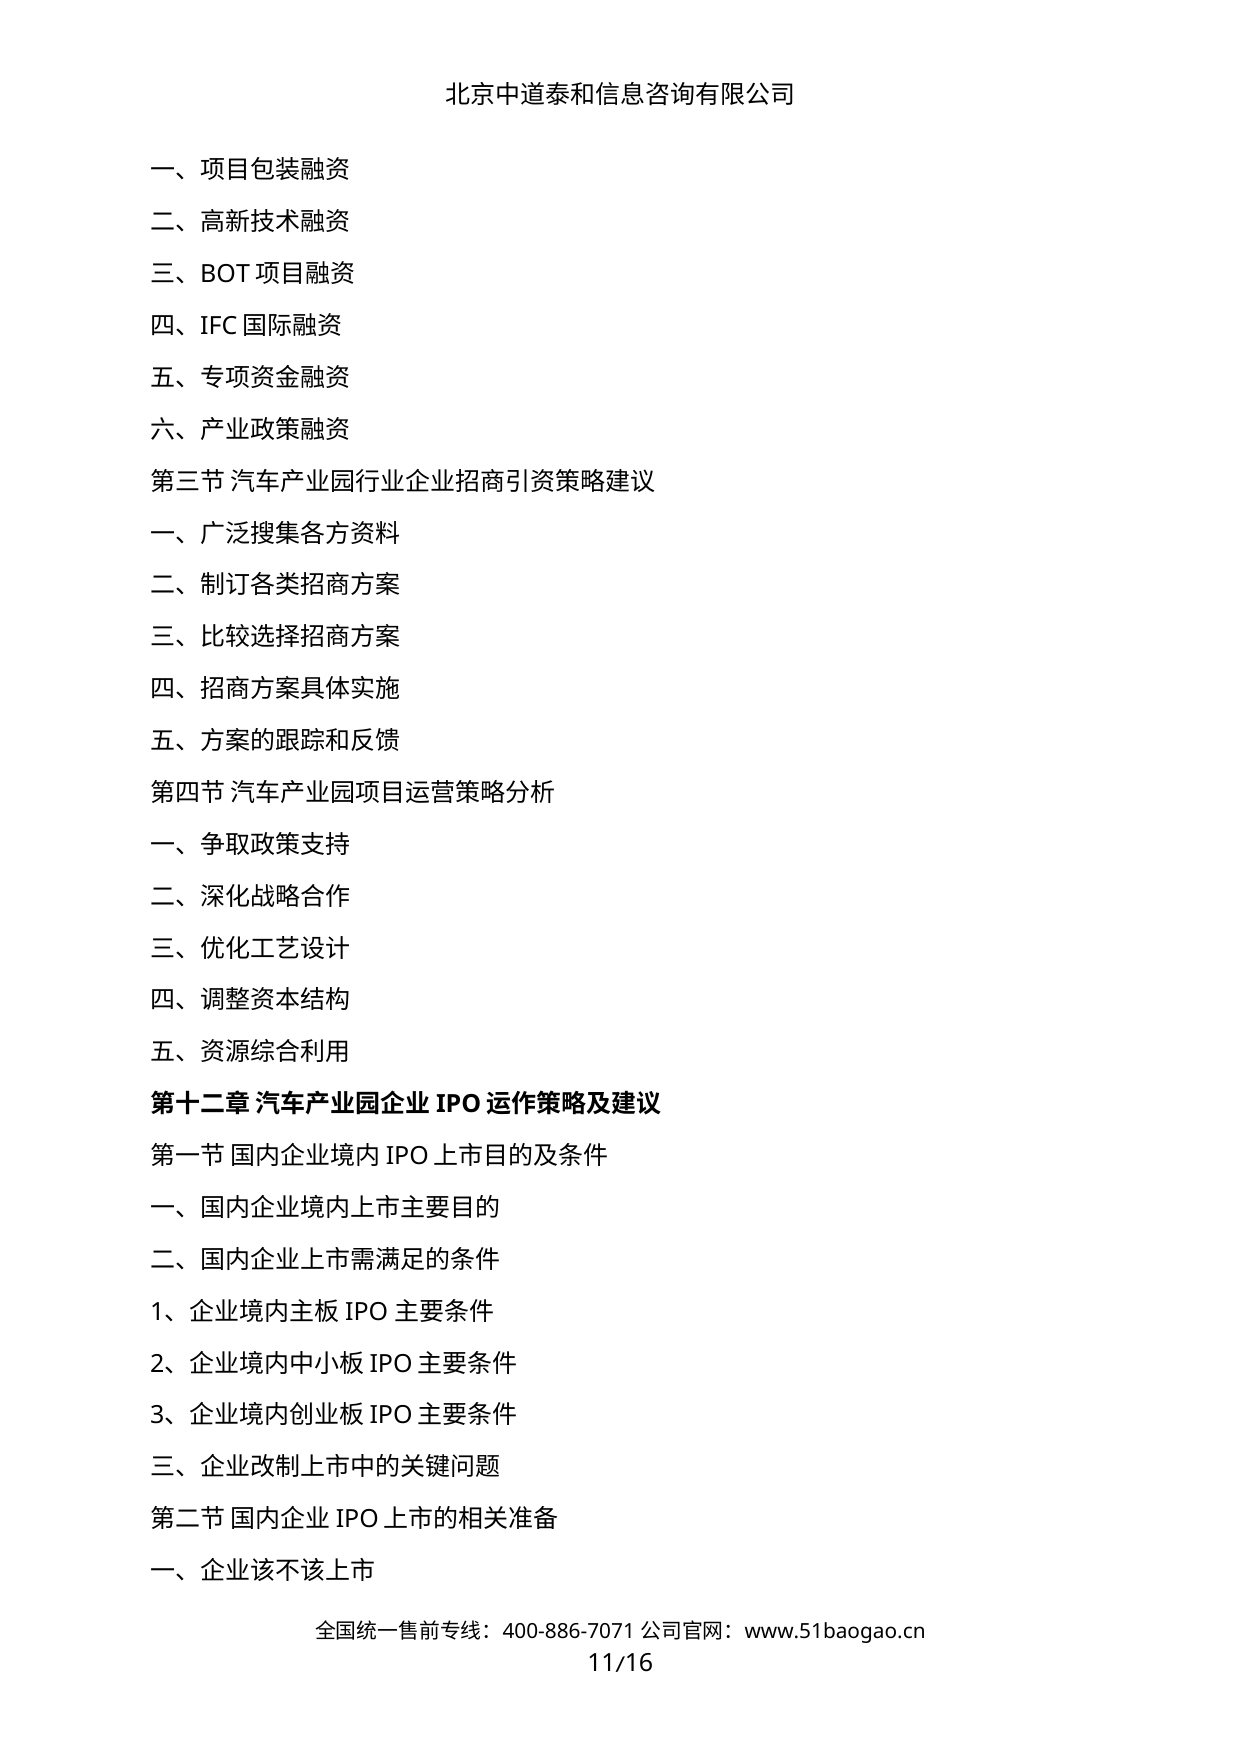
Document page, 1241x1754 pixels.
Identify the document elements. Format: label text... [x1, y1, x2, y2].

text 第一节 国内企业境内IPO上市目的及条件 [150, 1136, 1090, 1172]
text 第三节 汽车产业园行业企业招商引资策略建议 [150, 461, 1090, 497]
text 五、方案的跟踪和反馈 [150, 721, 1090, 757]
text 第十二章 汽车产业园企业IPO运作策略及建议 [150, 1084, 1090, 1120]
text 1、企业境内主板 IPO 主要条件 [150, 1291, 1090, 1327]
text 五、专项资金融资 [150, 357, 1090, 394]
text 3、企业境内创业板IPO主要条件 [150, 1395, 1090, 1431]
text 一、企业该不该上市 [150, 1551, 1090, 1587]
text 三、企业改制上市中的关键问题 [150, 1447, 1090, 1483]
text 二、深化战略合作 [150, 876, 1090, 912]
text 第二节 国内企业IPO上市的相关准备 [150, 1499, 1090, 1535]
text 四、招商方案具体实施 [150, 669, 1090, 705]
text 四、IFC国际融资 [150, 306, 1090, 342]
text 三、优化工艺设计 [150, 928, 1090, 964]
text 四、调整资本结构 [150, 980, 1090, 1016]
text 三、比较选择招商方案 [150, 617, 1090, 653]
text 六、产业政策融资 [150, 409, 1090, 446]
text 一、国内企业境内上市主要目的 [150, 1187, 1090, 1224]
text 五、资源综合利用 [150, 1032, 1090, 1068]
text 2、企业境内中小板IPO主要条件 [150, 1343, 1090, 1379]
text 二、制订各类招商方案 [150, 565, 1090, 601]
text 一、项目包装融资 [150, 150, 1090, 186]
text 第四节 汽车产业园项目运营策略分析 [150, 772, 1090, 809]
text 一、争取政策支持 [150, 824, 1090, 861]
text 三、BOT项目融资 [150, 254, 1090, 290]
text 二、高新技术融资 [150, 202, 1090, 238]
text 一、广泛搜集各方资料 [150, 513, 1090, 549]
text 二、国内企业上市需满足的条件 [150, 1239, 1090, 1276]
